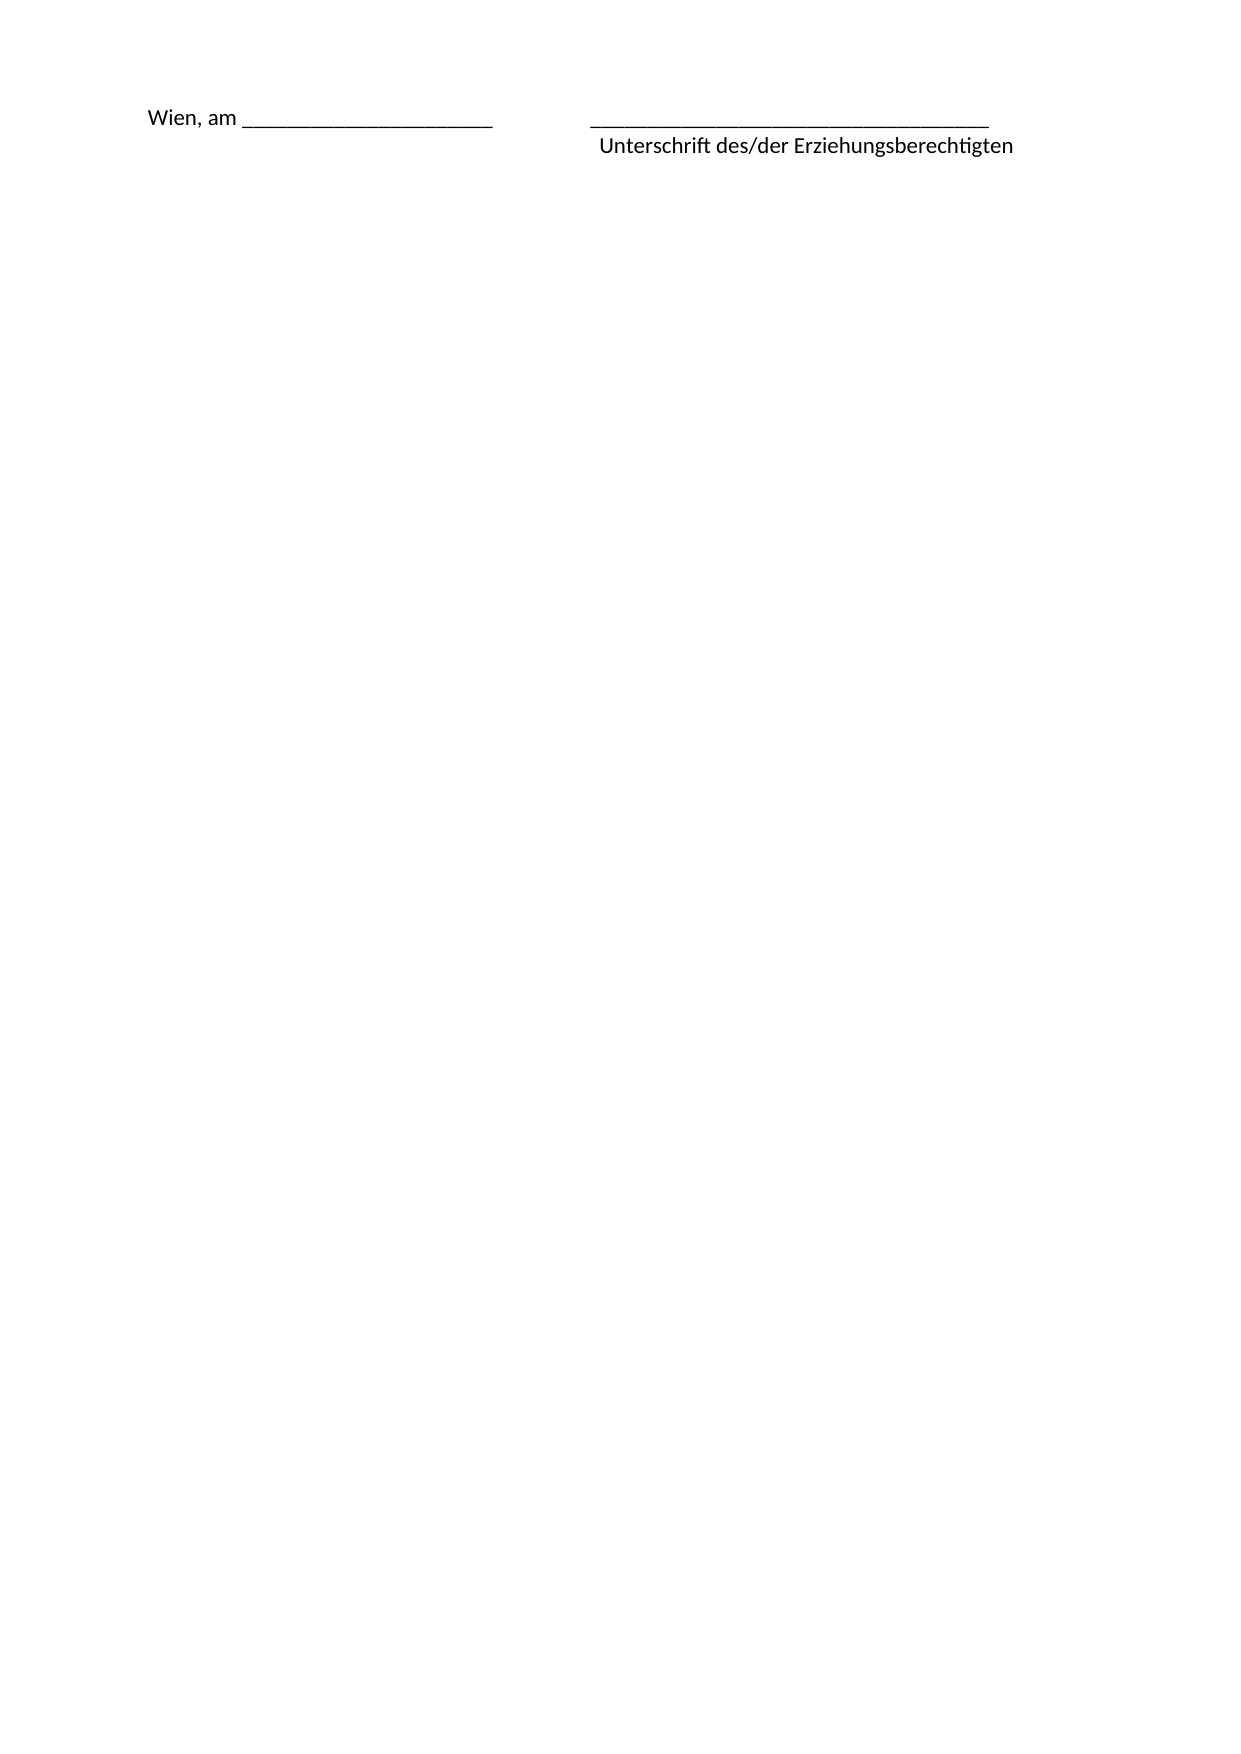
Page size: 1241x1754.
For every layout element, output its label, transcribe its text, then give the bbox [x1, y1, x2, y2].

text Wien, am ______________________ ___________________________________ [148, 103, 1125, 131]
text Unterschrift des/der Erziehungsberechtigten [599, 131, 1125, 159]
